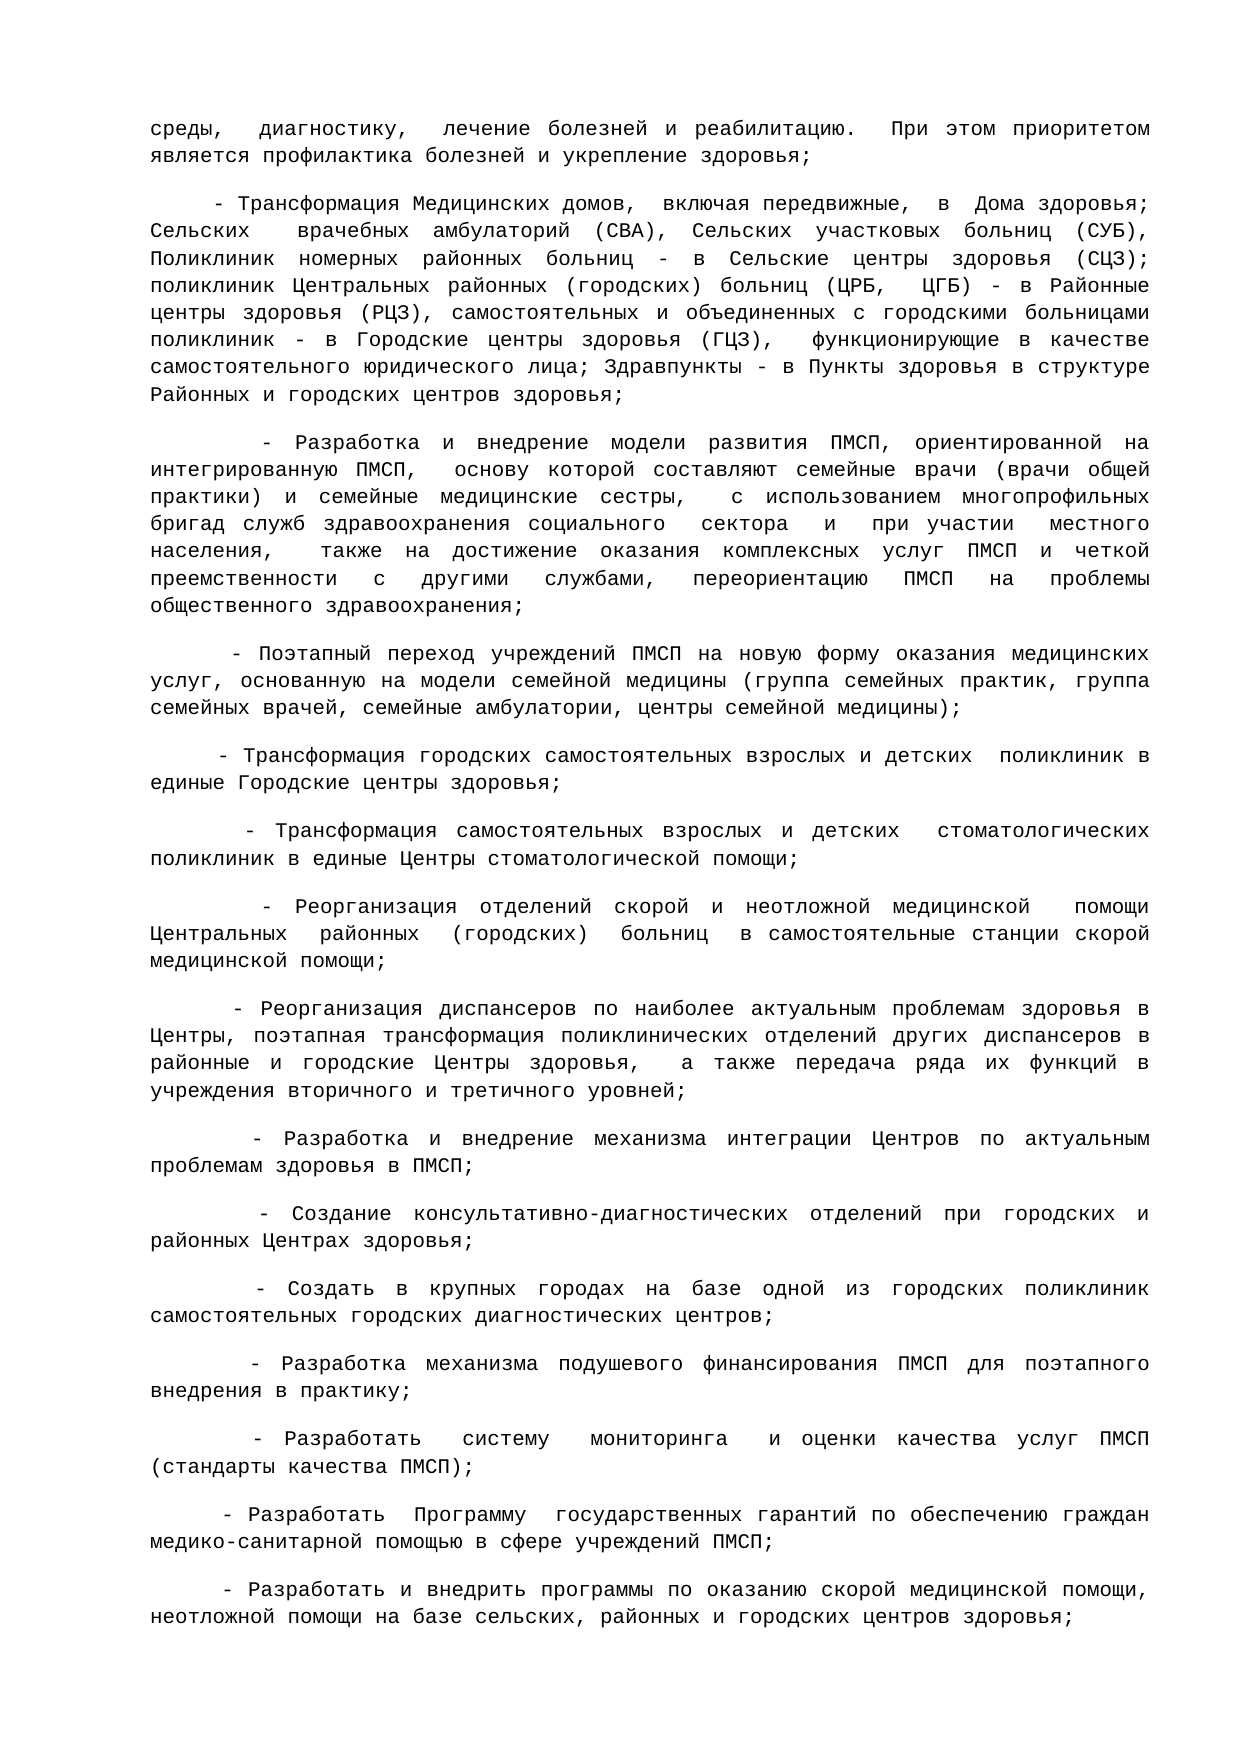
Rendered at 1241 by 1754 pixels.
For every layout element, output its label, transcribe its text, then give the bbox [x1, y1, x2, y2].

text - Трансформация городских самостоятельных взрослых и детских поликлиник в единые Городские центры здоровья; [150, 745, 1151, 796]
text - Реорганизация диспансеров по наиболее актуальным проблемам здоровья в Центры, поэтапная трансформация поликлинических отделений других диспансеров в районные и городские Центры здоровья, а также передача ряда их функций в учреждения вторичного и третичного уровней; [150, 998, 1151, 1103]
text - Создание консультативно-диагностических отделений при городских и районных Центрах здоровья; [150, 1203, 1151, 1254]
text - Разработать и внедрить программы по оказанию скорой медицинской помощи, неотложной помощи на базе сельских, районных и городских центров здоровья; [150, 1579, 1151, 1630]
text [150, 118, 1151, 169]
text - Разработать Программу государственных гарантий по обеспечению граждан медико-санитарной помощью в сфере учреждений ПМСП; [150, 1504, 1151, 1554]
text - Разработать систему мониторинга и оценки качества услуг ПМСП (стандарты качества ПМСП); [150, 1428, 1151, 1479]
text - Реорганизация отделений скорой и неотложной медицинской помощи Центральных районных (городских) больниц в самостоятельные станции скорой медицинской помощи; [150, 896, 1151, 974]
text - Создать в крупных городах на базе одной из городских поликлиник самостоятельных городских диагностических центров; [150, 1278, 1151, 1329]
text - Разработка механизма подушевого финансирования ПМСП для поэтапного внедрения в практику; [150, 1353, 1151, 1404]
text - Трансформация самостоятельных взрослых и детских стоматологических поликлиник в единые Центры стоматологической помощи; [150, 820, 1151, 871]
text - Разработка и внедрение модели развития ПМСП, ориентированной на интегрированную ПМСП, основу которой составляют семейные врачи (врачи общей практики) и семейные медицинские сестры, с использованием многопрофильных бригад служб здравоохранения социального сектора и при участии местного населения, также на достижение оказания комплексных услуг ПМСП и четкой преемственности с другими службами, переориентацию ПМСП на проблемы общественного здравоохранения; [150, 432, 1151, 618]
text - Трансформация Медицинских домов, включая передвижные, в Дома здоровья; Сельских врачебных амбулаторий (СВА), Сельских участковых больниц (СУБ), Поликлиник номерных районных больниц - в Сельские центры здоровья (СЦЗ); поликлиник Центральных районных (городских) больниц (ЦРБ, ЦГБ) - в Районные центры здоровья (РЦЗ), самостоятельных и объединенных с городскими больницами поликлиник - в Городские центры здоровья (ГЦЗ), функционирующие в качестве самостоятельного юридического лица; Здравпункты - в Пункты здоровья в структуре Районных и городских центров здоровья; [150, 193, 1151, 407]
text - Поэтапный переход учреждений ПМСП на новую форму оказания медицинских услуг, основанную на модели семейной медицины (группа семейных практик, группа семейных врачей, семейные амбулатории, центры семейной медицины); [150, 643, 1151, 721]
text - Разработка и внедрение механизма интеграции Центров по актуальным проблемам здоровья в ПМСП; [150, 1128, 1151, 1178]
